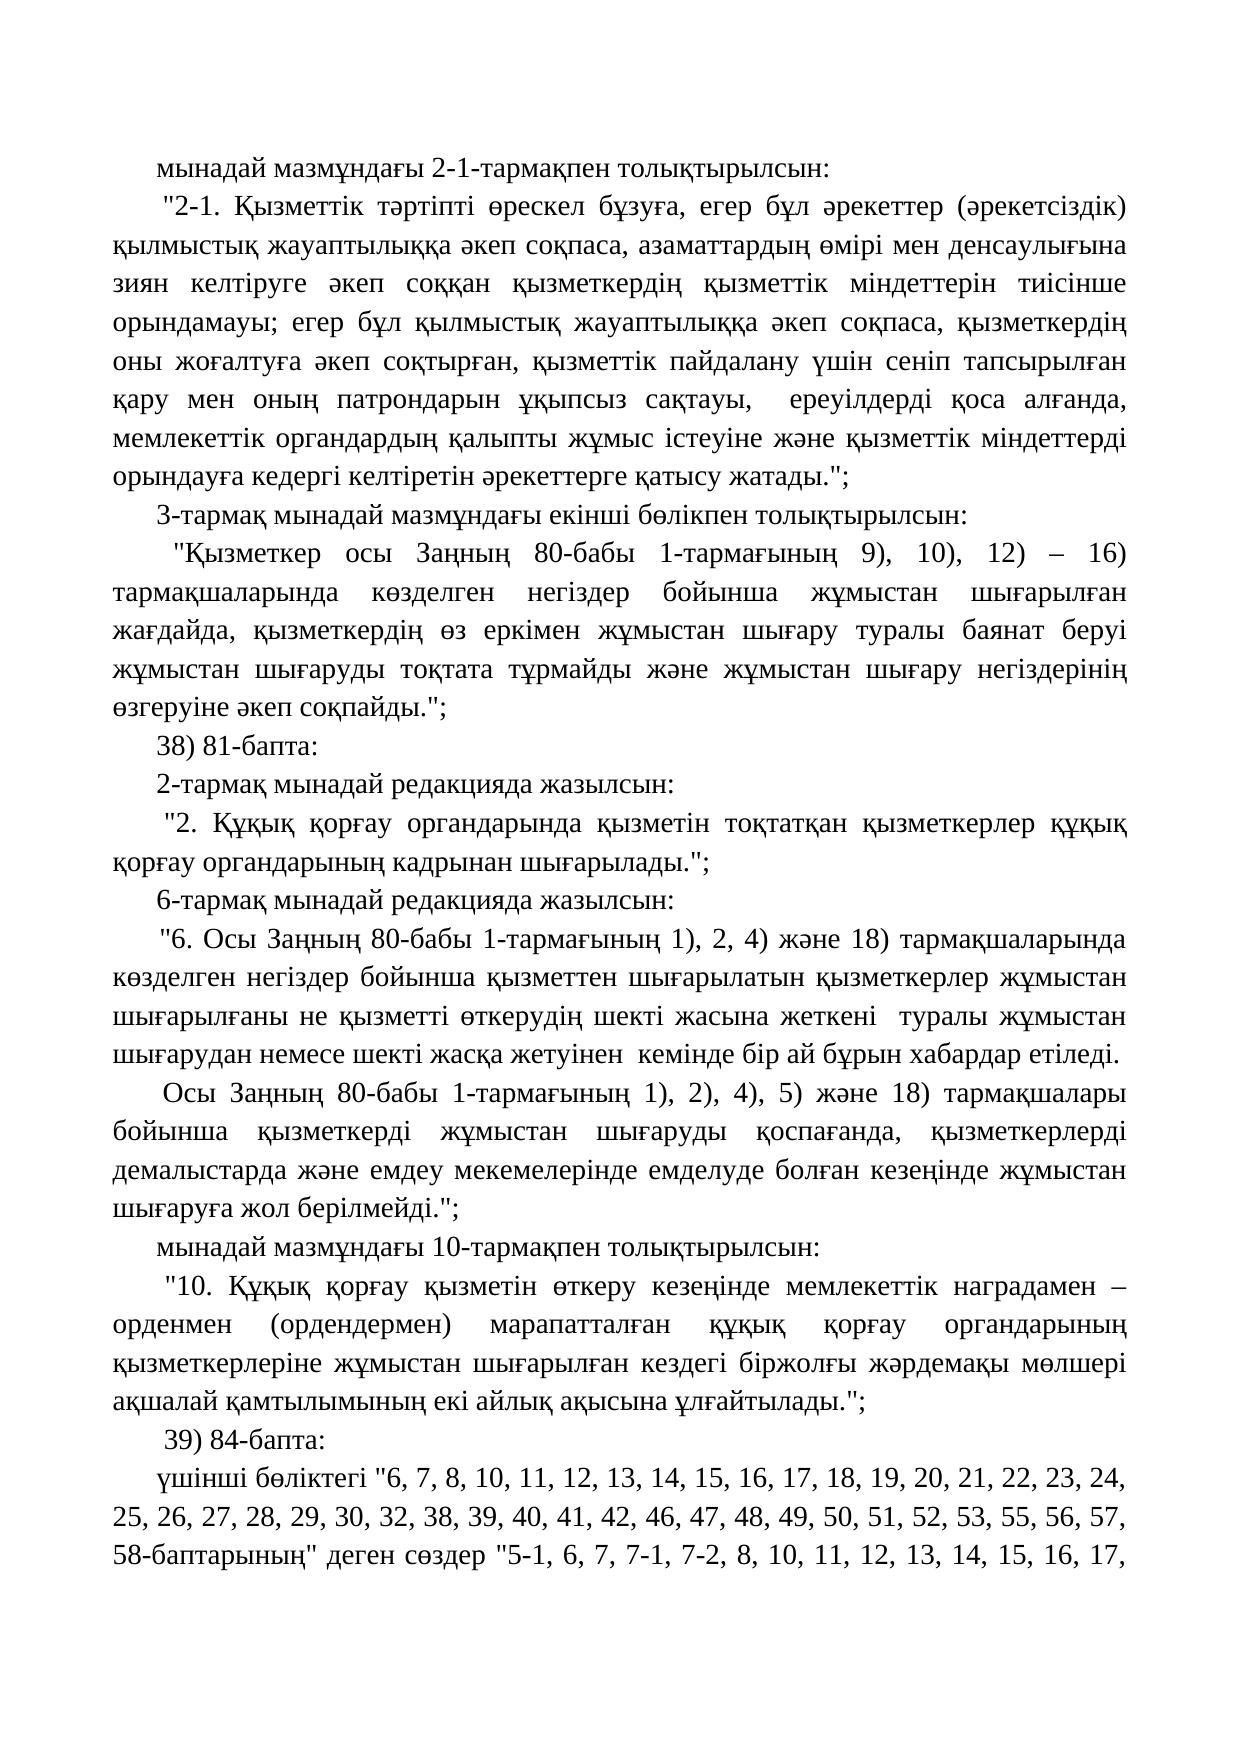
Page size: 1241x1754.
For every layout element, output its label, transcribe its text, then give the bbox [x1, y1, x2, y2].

text мынадай мазмұндағы 2-1-тармақпен толықтырылсын: [112, 150, 1128, 183]
text 2-тармақ мынадай редакцияда жазылсын: [112, 767, 1128, 800]
text 38) 81-бапта: [112, 728, 1128, 762]
text Осы Заңның 80-бабы 1-тармағының 1), 2), 4), 5) және 18) тармақшалары бойынша қызметкерді жұмыстан шығаруды қоспағанда, қызметкерлерді демалыстарда және емдеу мекемелерінде емделуде болған кезеңінде жұмыстан шығаруға жол берілмейді."; [112, 1075, 1128, 1224]
text "2. Құқық қорғау органдарында қызметін тоқтатқан қызметкерлер құқық қорғау органдарының кадрынан шығарылады."; [112, 805, 1128, 877]
text "10. Құқық қорғау қызметін өткеру кезеңінде мемлекеттік наградамен – орденмен (ордендермен) марапатталған құқық қорғау органдарының қызметкерлеріне жұмыстан шығарылған кездегі біржолғы жәрдемақы мөлшері ақшалай қамтылымының екі айлық ақысына ұлғайтылады."; [112, 1268, 1128, 1417]
text 3-тармақ мынадай мазмұндағы екінші бөлікпен толықтырылсын: [112, 497, 1128, 530]
text "2-1. Қызметтік тәртіпті өрескел бұзуға, егер бұл әрекеттер (әрекетсіздік) қылмыстық жауаптылыққа әкеп соқпаса, азаматтардың өмірі мен денсаулығына зиян келтіруге әкеп соққан қызметкердің қызметтік міндеттерін тиісінше орындамауы; егер бұл қылмыстық жауаптылыққа әкеп соқпаса, қызметкердің оны жоғалтуға әкеп соқтырған, қызметтік пайдалану үшін сеніп тапсырылған қару мен оның патрондарын ұқыпсыз сақтауы, ереуілдерді қоса алғанда, мемлекеттік органдардың қалыпты жұмыс істеуіне және қызметтік міндеттерді орындауға кедергі келтіретін әрекеттерге қатысу жатады."; [112, 188, 1128, 492]
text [112, 1460, 1128, 1571]
text мынадай мазмұндағы 10-тармақпен толықтырылсын: [112, 1229, 1128, 1263]
text 39) 84-бапта: [112, 1422, 1128, 1455]
text "6. Осы Заңның 80-бабы 1-тармағының 1), 2, 4) және 18) тармақшаларында көзделген негіздер бойынша қызметтен шығарылатын қызметкерлер жұмыстан шығарылғаны не қызметті өткерудің шекті жасына жеткені туралы жұмыстан шығарудан немесе шекті жасқа жетуінен кемiнде бір ай бұрын хабардар етiледi. [112, 921, 1128, 1070]
text 6-тармақ мынадай редакцияда жазылсын: [112, 882, 1128, 916]
text "Қызметкер осы Заңның 80-бабы 1-тармағының 9), 10), 12) – 16) тармақшаларында көзделген негіздер бойынша жұмыстан шығарылған жағдайда, қызметкердің өз еркімен жұмыстан шығару туралы баянат беруі жұмыстан шығаруды тоқтата тұрмайды және жұмыстан шығару негіздерінің өзгеруіне әкеп соқпайды."; [112, 535, 1128, 723]
